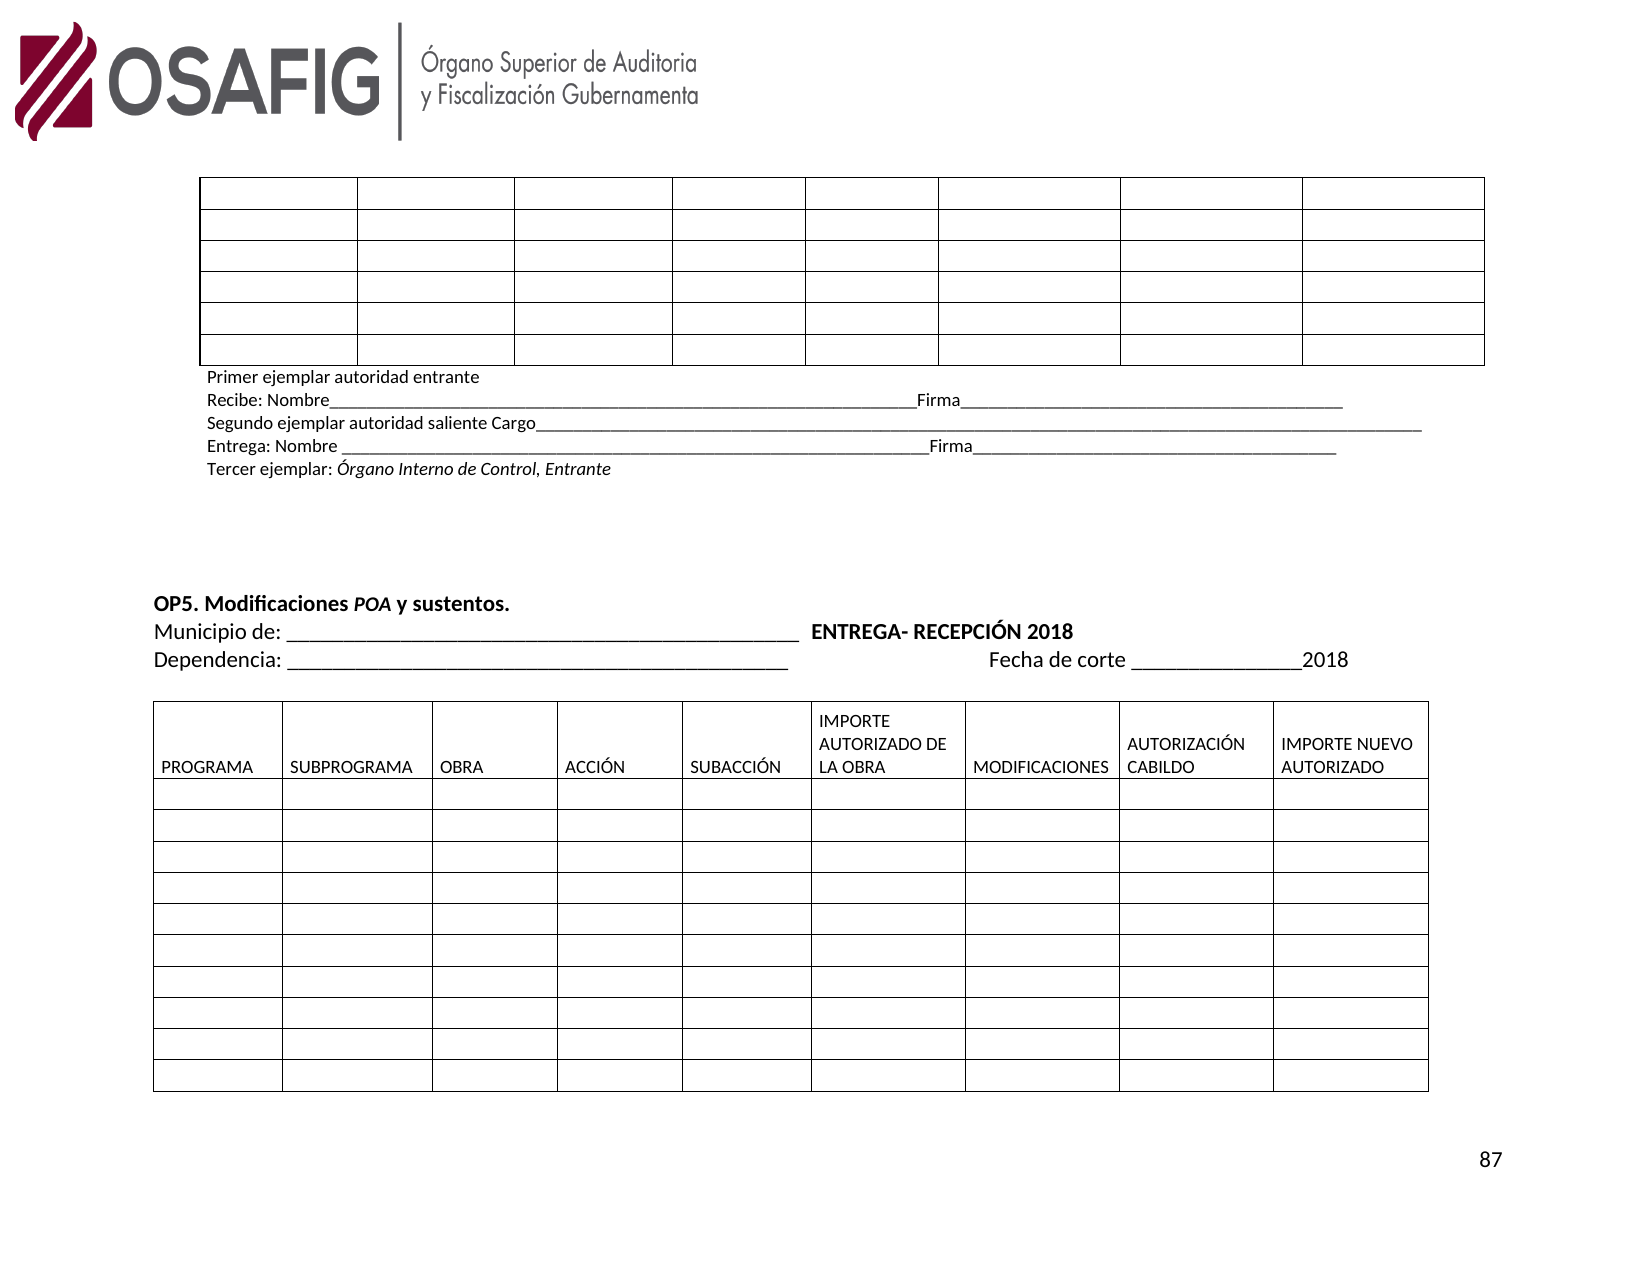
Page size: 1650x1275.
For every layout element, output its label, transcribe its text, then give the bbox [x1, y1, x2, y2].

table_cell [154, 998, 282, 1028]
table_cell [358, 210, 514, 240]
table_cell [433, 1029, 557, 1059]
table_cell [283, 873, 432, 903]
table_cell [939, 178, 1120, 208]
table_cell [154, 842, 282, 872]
text Segundo ejemplar autoridad saliente Cargo_______________________________________________________________________________________________ [207, 412, 1502, 434]
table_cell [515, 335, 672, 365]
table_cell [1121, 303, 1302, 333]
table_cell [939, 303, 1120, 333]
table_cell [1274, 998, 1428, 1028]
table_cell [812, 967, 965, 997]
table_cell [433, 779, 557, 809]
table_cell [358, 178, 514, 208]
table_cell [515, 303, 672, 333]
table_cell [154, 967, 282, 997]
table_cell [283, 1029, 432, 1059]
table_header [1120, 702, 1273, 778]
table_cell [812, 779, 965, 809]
text Primer ejemplar autoridad entrante [207, 366, 1502, 389]
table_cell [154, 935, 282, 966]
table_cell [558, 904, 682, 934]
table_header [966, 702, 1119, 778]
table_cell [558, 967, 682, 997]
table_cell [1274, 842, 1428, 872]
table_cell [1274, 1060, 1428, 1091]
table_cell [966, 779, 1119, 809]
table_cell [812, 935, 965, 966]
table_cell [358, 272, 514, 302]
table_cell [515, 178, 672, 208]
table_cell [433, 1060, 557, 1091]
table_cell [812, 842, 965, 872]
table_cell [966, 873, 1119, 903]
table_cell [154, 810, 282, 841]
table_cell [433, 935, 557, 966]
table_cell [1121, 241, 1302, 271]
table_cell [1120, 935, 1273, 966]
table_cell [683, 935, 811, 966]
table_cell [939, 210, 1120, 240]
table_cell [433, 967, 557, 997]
text Recibe: Nombre_______________________________________________________________Firma_________________________________________ [207, 389, 1502, 412]
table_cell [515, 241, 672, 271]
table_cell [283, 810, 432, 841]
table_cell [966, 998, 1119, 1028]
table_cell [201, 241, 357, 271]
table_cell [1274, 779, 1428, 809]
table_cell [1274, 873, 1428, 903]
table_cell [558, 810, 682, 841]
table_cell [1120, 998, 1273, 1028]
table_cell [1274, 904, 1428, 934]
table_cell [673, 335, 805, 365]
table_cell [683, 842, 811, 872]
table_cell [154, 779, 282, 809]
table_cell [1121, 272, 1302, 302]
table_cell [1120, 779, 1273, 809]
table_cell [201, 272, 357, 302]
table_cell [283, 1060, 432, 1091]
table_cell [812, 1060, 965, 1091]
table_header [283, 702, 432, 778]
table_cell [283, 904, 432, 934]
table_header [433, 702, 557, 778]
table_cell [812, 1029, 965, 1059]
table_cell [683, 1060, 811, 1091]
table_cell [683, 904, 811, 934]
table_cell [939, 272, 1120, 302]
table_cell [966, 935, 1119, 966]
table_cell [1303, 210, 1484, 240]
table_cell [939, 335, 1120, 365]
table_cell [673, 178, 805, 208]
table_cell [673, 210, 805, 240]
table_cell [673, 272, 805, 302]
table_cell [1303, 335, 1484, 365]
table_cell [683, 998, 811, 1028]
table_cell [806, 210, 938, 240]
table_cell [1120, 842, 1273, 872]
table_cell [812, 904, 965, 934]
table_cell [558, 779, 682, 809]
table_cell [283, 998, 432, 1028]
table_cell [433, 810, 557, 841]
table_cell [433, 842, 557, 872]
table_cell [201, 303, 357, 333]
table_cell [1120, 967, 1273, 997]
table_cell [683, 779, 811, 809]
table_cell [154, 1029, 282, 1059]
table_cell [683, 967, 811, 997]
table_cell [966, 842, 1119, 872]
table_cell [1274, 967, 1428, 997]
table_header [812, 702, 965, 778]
text Municipio de: _____________________________________________ ENTREGA- RECEPCIÓN 2018 [153, 617, 1502, 645]
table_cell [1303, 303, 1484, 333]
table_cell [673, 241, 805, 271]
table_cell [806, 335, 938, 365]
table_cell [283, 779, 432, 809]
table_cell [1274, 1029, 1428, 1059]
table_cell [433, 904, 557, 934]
picture [14, 21, 698, 141]
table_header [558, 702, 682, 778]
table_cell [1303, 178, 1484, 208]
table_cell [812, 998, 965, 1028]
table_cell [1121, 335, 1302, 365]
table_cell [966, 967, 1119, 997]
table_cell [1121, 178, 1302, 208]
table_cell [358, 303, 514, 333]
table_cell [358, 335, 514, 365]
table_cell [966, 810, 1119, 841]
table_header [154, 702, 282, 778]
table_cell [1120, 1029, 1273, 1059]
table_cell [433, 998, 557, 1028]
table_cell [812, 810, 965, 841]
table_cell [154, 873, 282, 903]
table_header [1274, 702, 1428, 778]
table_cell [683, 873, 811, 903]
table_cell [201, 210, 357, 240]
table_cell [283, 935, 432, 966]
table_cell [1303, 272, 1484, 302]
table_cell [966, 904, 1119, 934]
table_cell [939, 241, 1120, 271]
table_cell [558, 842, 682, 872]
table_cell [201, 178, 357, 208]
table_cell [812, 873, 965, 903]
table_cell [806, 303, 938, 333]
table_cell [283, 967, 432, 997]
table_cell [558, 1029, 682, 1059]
text Dependencia: ____________________________________________ Fecha de corte _______________2018 [153, 645, 1502, 673]
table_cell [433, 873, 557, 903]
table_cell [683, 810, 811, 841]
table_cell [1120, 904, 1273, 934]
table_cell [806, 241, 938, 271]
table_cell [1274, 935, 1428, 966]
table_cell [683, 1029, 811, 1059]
text Tercer ejemplar: Órgano Interno de Control, Entrante [207, 457, 1502, 480]
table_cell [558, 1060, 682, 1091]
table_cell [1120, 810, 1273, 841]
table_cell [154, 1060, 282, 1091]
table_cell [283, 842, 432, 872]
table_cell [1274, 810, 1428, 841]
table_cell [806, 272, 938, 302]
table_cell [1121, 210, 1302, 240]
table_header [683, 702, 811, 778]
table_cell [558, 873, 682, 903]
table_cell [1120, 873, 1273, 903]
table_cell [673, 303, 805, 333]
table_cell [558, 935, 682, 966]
text OP5. Modificaciones POA y sustentos. [153, 589, 1502, 617]
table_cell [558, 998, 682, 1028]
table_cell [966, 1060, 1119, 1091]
text Entrega: Nombre _______________________________________________________________Firma_______________________________________ [207, 434, 1502, 457]
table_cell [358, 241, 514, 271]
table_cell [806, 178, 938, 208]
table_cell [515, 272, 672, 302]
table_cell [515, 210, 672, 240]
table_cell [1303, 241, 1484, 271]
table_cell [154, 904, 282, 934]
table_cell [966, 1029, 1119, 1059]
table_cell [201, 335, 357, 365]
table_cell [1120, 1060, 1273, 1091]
